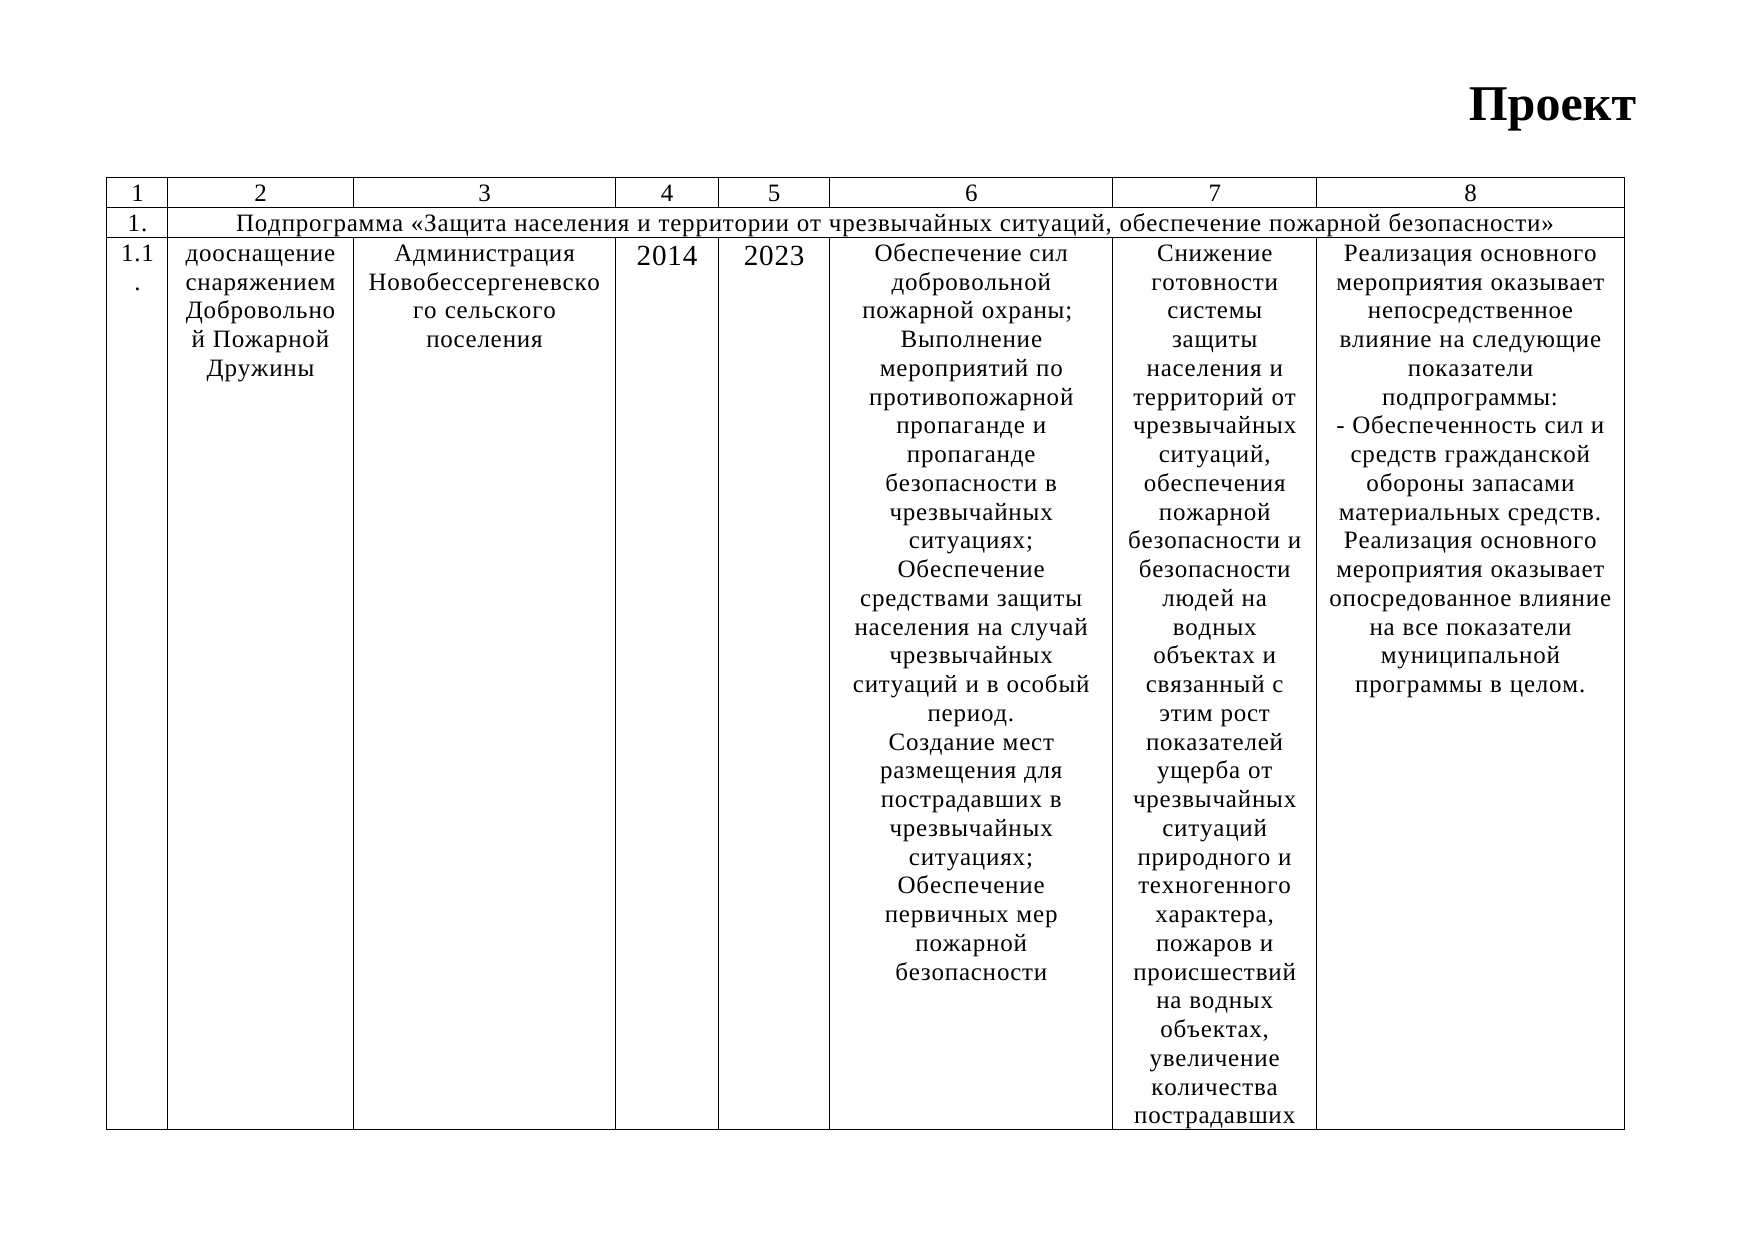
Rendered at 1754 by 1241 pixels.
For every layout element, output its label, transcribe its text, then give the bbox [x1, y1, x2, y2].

table_cell Подпрограмма «Защита населения и территории от чрезвычайных ситуаций, обеспечение пожарной безопасности» [168, 208, 1624, 237]
table_header 5 [719, 178, 829, 207]
table_header 6 [830, 178, 1112, 207]
table_cell 2014 [616, 238, 718, 1129]
table_header 1 [107, 178, 167, 207]
table_cell 1.1. [107, 238, 167, 1129]
table_header 7 [1113, 178, 1316, 207]
table_header 3 [354, 178, 615, 207]
table_header 8 [1317, 178, 1624, 207]
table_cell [1317, 238, 1624, 1129]
table_cell 1. [107, 208, 167, 237]
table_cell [830, 238, 1112, 1129]
table_header 4 [616, 178, 718, 207]
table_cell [354, 238, 615, 1129]
table_cell 2023 [719, 238, 829, 1129]
table_header 2 [168, 178, 353, 207]
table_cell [168, 238, 353, 1129]
